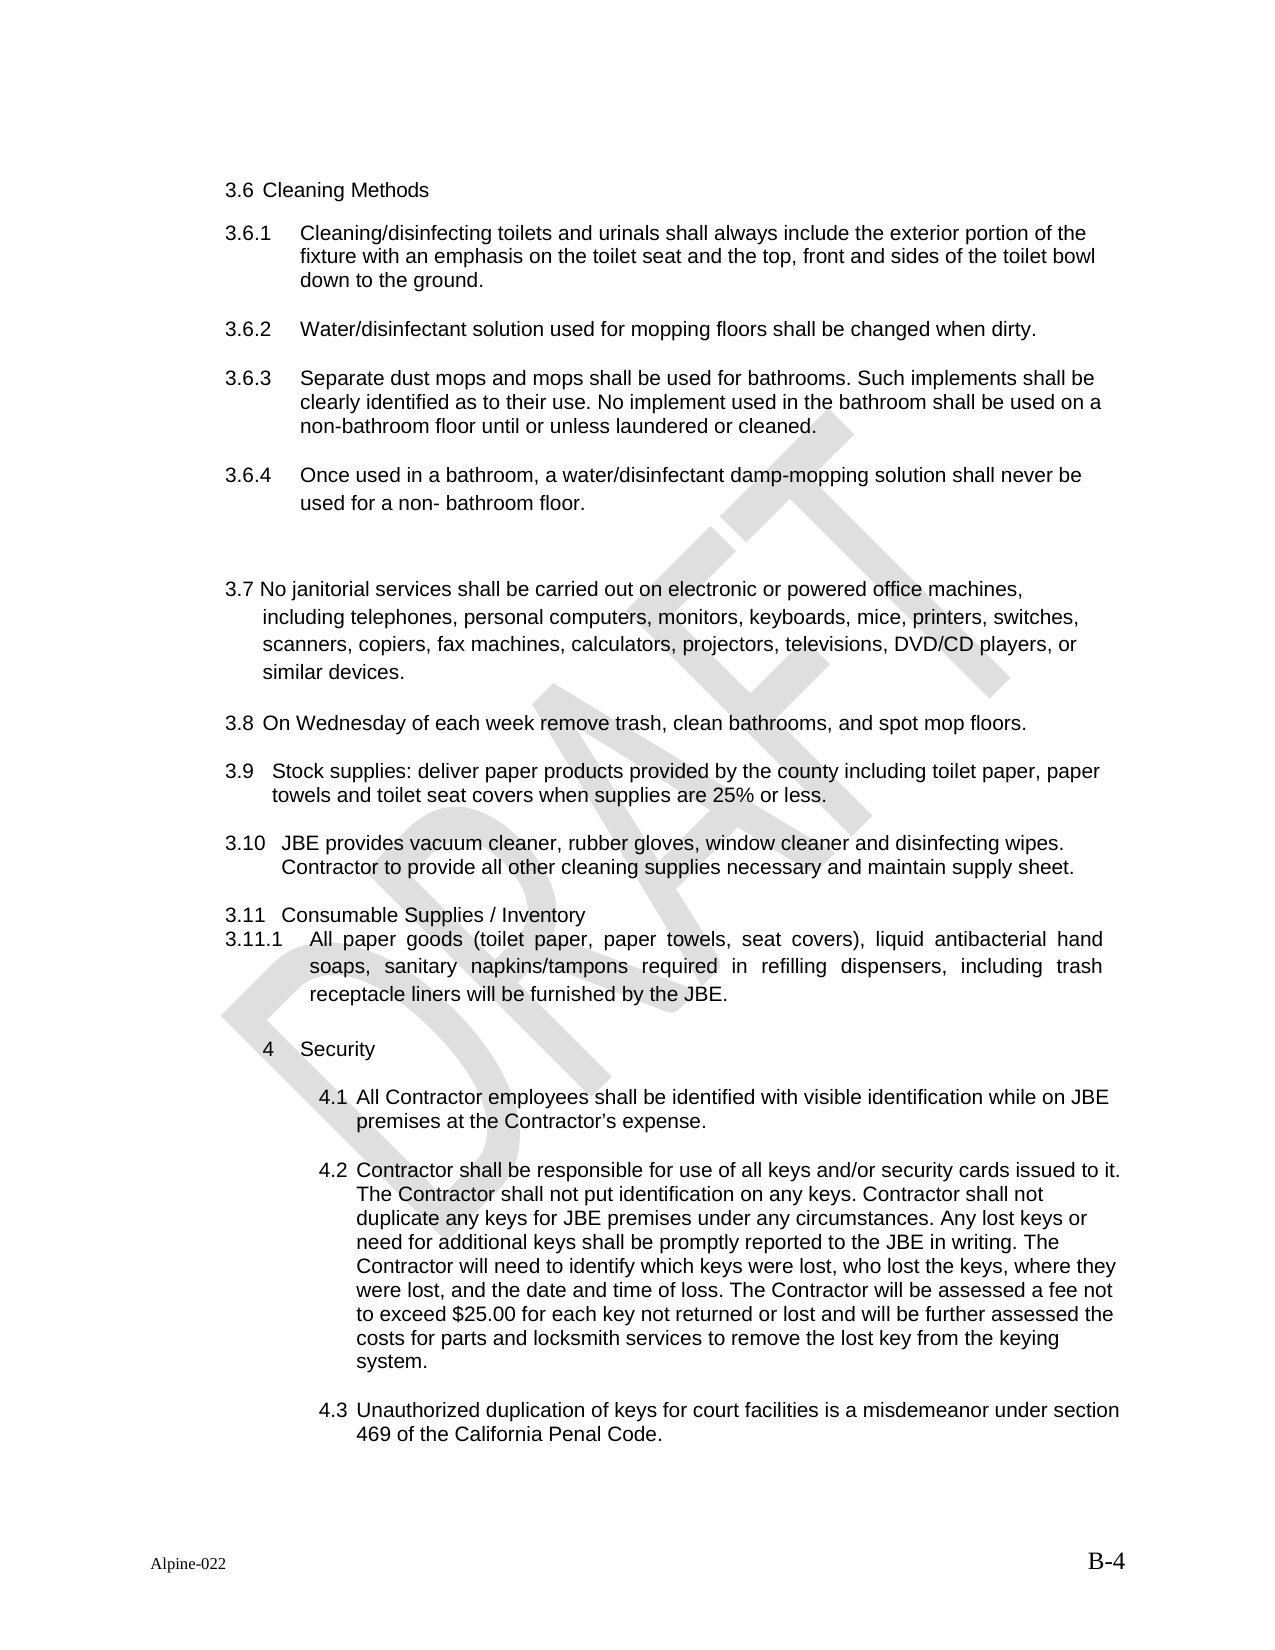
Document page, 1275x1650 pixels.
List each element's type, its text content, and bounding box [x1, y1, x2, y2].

list Stock supplies: deliver paper products provided by the county including toilet paper, paper towels and toilet seat covers when supplies are 25% or less. [225, 759, 1125, 807]
list JBE provides vacuum cleaner, rubber gloves, window cleaner and disinfecting wipes. Contractor to provide all other cleaning supplies necessary and maintain supply sheet. [225, 831, 1125, 879]
list Water/disinfectant solution used for mopping floors shall be changed when dirty. [225, 317, 1104, 341]
list On Wednesday of each week remove trash, clean bathrooms, and spot mop floors. [225, 711, 1125, 735]
list Separate dust mops and mops shall be used for bathrooms. Such implements shall be clearly identified as to their use. No implement used in the bathroom shall be used on a non-bathroom floor until or unless laundered or cleaned. [225, 366, 1104, 438]
list All Contractor employees shall be identified with visible identification while on JBE premises at the Contractor’s expense. [319, 1085, 1125, 1133]
text 3.7 No janitorial services shall be carried out on electronic or powered office machines, including telephones, personal computers, monitors, keyboards, mice, printers, switches, scanners, copiers, fax machines, calculators, projectors, televisions, DVD/CD players, or similar devices. [225, 577, 1104, 684]
list Cleaning Methods [225, 177, 1125, 201]
list Once used in a bathroom, a water/disinfectant damp-mopping solution shall never be used for a non- bathroom floor. [225, 463, 1105, 514]
list Security [225, 1037, 1125, 1061]
list Unauthorized duplication of keys for court facilities is a misdemeanor under section 469 of the California Penal Code. [319, 1398, 1125, 1446]
list All paper goods (toilet paper, paper towels, seat covers), liquid antibacterial hand soaps, sanitary napkins/tampons required in refilling dispensers, including trash receptacle liners will be furnished by the JBE. [225, 927, 1104, 1006]
list Cleaning/disinfecting toilets and urinals shall always include the exterior portion of the fixture with an emphasis on the toilet seat and the top, front and sides of the toilet bowl down to the ground. [225, 220, 1104, 292]
list Consumable Supplies / Inventory [225, 903, 1125, 927]
list Contractor shall be responsible for use of all keys and/or security cards issued to it. The Contractor shall not put identification on any keys. Contractor shall not duplicate any keys for JBE premises under any circumstances. Any lost keys or need for additional keys shall be promptly reported to the JBE in writing. The Contractor will need to identify which keys were lost, who lost the keys, where they were lost, and the date and time of loss. The Contractor will be assessed a fee not to exceed $25.00 for each key not returned or lost and will be further assessed the costs for parts and locksmith services to remove the lost key from the keying system. [319, 1158, 1125, 1373]
